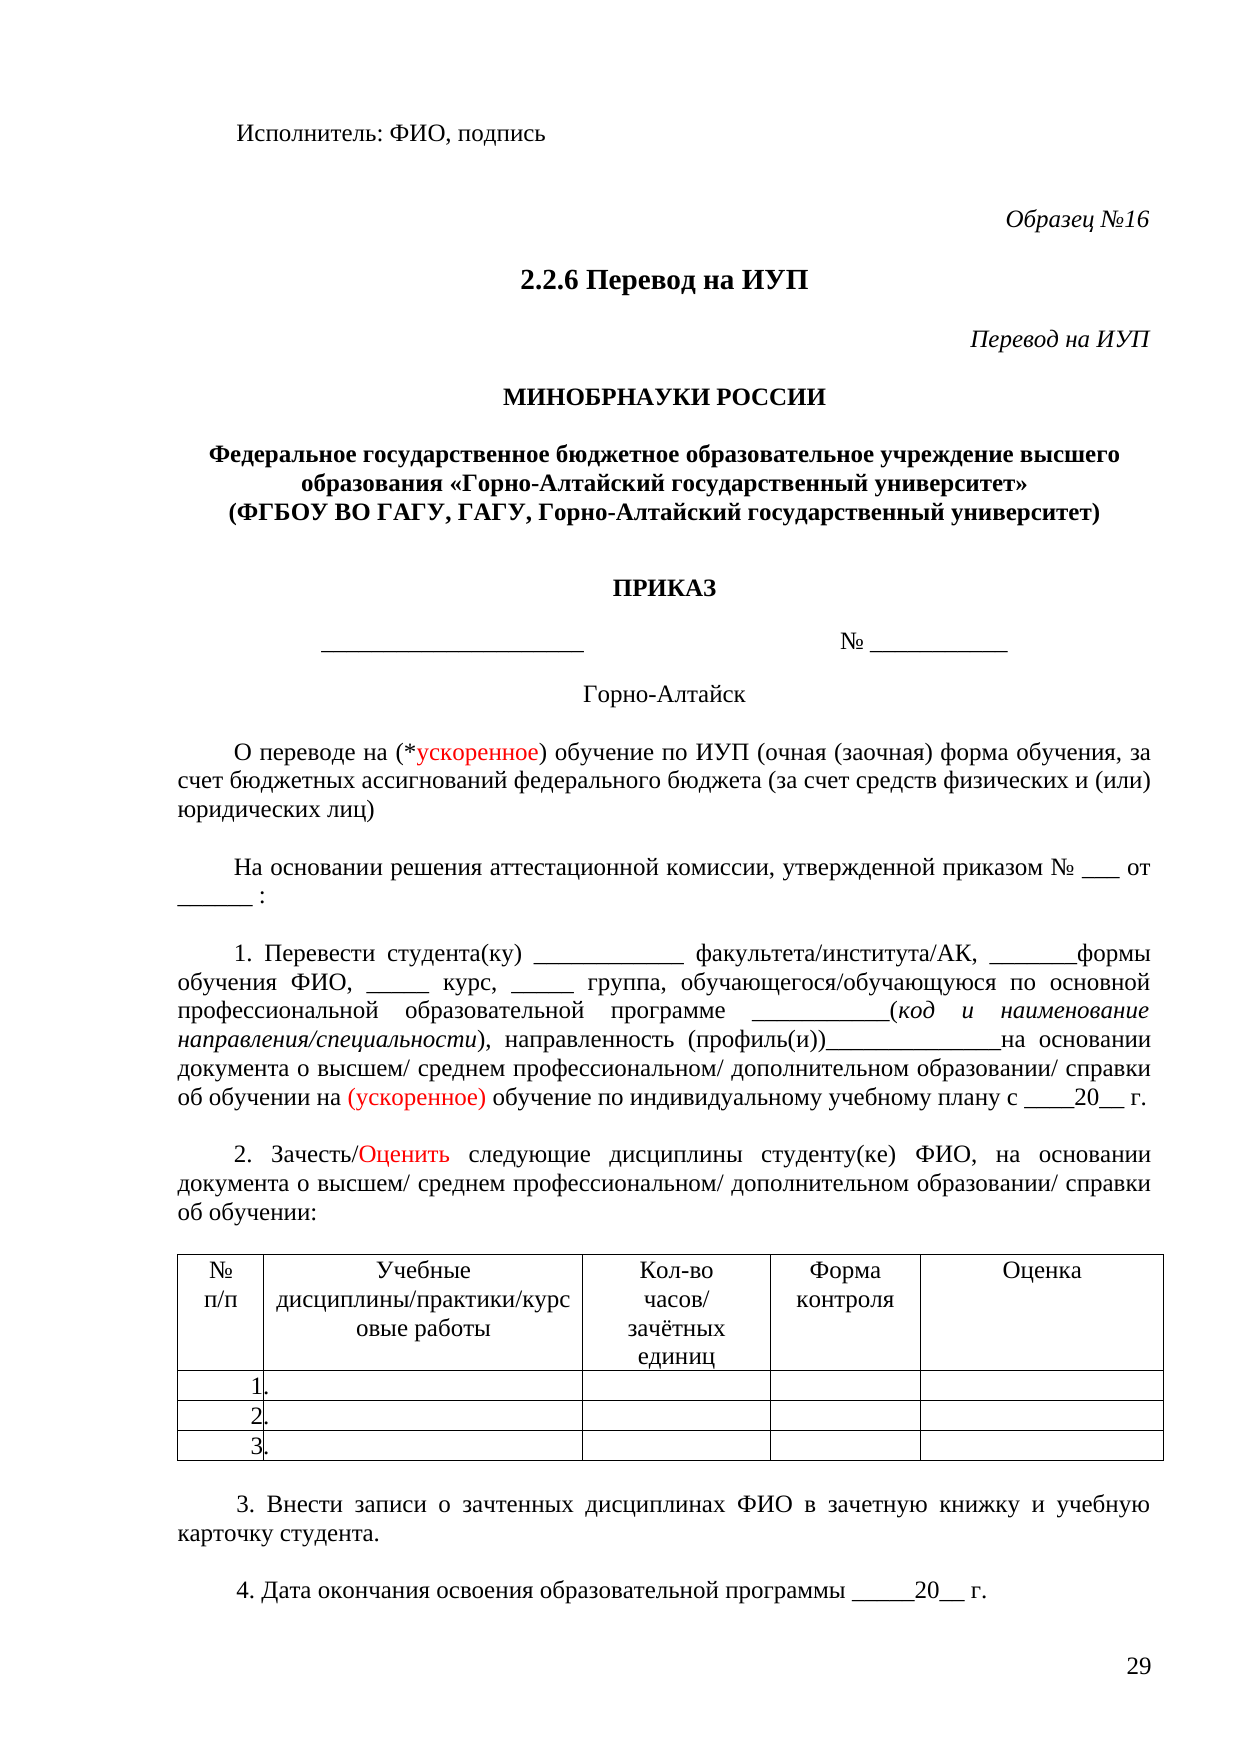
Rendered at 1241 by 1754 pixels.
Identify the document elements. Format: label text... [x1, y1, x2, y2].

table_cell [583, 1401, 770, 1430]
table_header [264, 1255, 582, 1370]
text 1. Перевести студента(ку) ____________ факультета/института/АК, _______формы обучения ФИО, _____ курс, _____ группа, обучающегося/обучающуюся по основной профессиональной образовательной программе ___________(код и наименование направления/специальности), направленность (профиль(и))______________на основании документа о высшем/ среднем профессиональном/ дополнительном образовании/ справки об обучении на (ускоренное) обучение по индивидуальному учебному плану с ____20__ г. [177, 938, 1152, 1110]
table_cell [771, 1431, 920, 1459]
text 3. Внести записи о зачтенных дисциплинах ФИО в зачетную книжку и учебную карточку студента. [177, 1489, 1152, 1547]
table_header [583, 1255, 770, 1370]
text 2. Зачесть/Оценить следующие дисциплины студенту(ке) ФИО, на основании документа о высшем/ среднем профессиональном/ дополнительном образовании/ справки об обучении: [177, 1139, 1152, 1225]
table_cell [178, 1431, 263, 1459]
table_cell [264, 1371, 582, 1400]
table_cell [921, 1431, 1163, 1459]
text Федеральное государственное бюджетное образовательное учреждение высшего образования «Горно-Алтайский государственный университет» [177, 439, 1152, 497]
text Горно-Алтайск [177, 679, 1152, 708]
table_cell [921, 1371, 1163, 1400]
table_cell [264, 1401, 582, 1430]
text О переводе на (*ускоренное) обучение по ИУП (очная (заочная) форма обучения, за счет бюджетных ассигнований федерального бюджета (за счет средств физических и (или) юридических лиц) [177, 737, 1152, 823]
text Исполнитель: ФИО, подпись [177, 118, 1152, 147]
text 2.2.6 Перевод на ИУП [177, 262, 1152, 295]
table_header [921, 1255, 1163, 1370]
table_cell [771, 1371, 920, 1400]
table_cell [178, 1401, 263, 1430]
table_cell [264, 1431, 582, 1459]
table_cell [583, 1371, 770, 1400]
text (ФГБОУ ВО ГАГУ, ГАГУ, Горно-Алтайский государственный университет) [177, 497, 1152, 525]
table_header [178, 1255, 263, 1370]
text 4. Дата окончания освоения образовательной программы _____20__ г. [215, 1576, 1152, 1604]
text Образец №16 [177, 204, 1152, 233]
text _____________________ № ___________ [177, 626, 1152, 655]
text ПРИКАЗ [177, 573, 1152, 602]
text На основании решения аттестационной комиссии, утвержденной приказом № ___ от ______ : [177, 852, 1152, 909]
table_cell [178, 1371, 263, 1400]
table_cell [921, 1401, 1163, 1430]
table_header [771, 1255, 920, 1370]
text Перевод на ИУП [177, 324, 1152, 353]
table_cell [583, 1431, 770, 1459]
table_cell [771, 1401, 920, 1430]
text МИНОБРНАУКИ РОССИИ [177, 382, 1152, 410]
